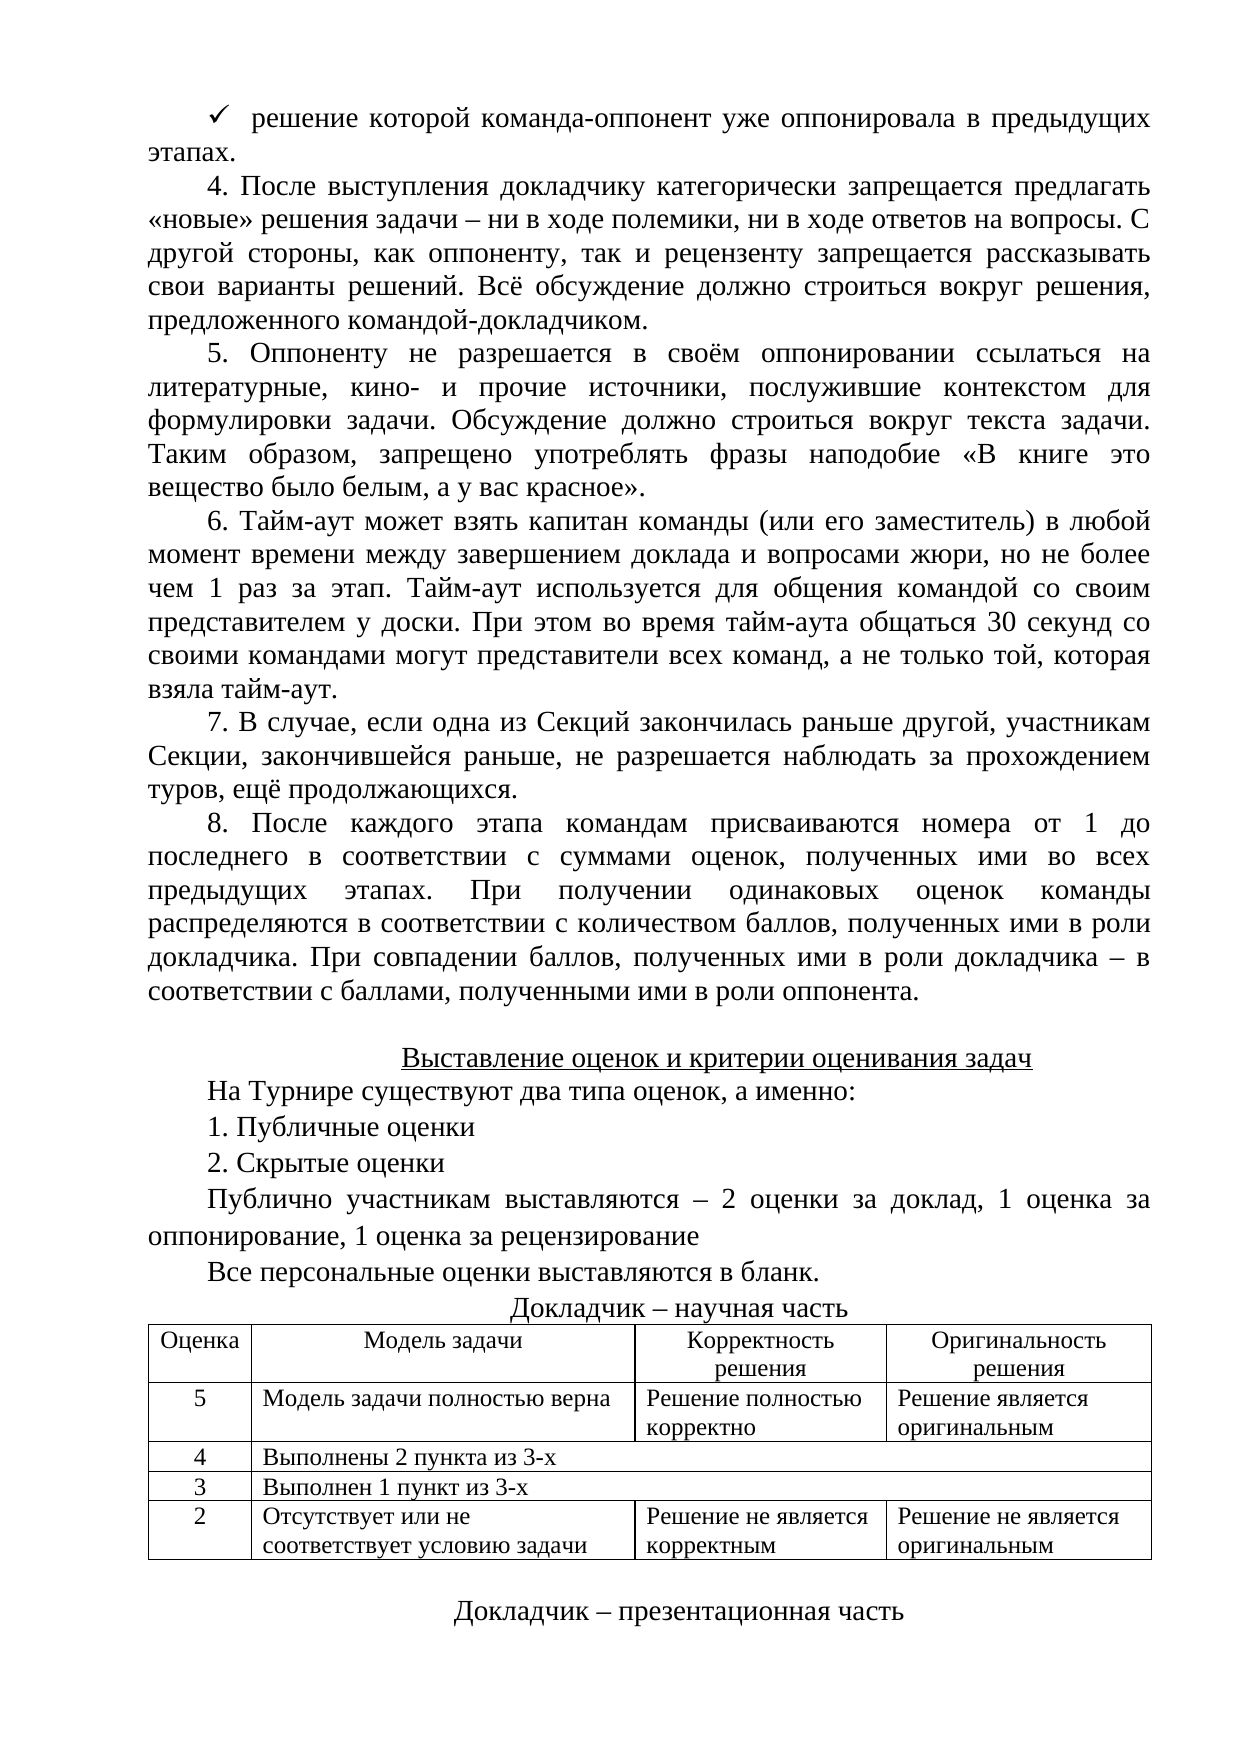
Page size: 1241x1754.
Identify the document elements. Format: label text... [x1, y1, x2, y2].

table_header Оценка [149, 1325, 251, 1382]
text Докладчик – презентационная часть [148, 1593, 1152, 1627]
text 7. В случае, если одна из Секций закончилась раньше другой, участникам Секции, закончившейся раньше, не разрешается наблюдать за прохождением туров, ещё продолжающихся. [148, 704, 1152, 805]
text 8. После каждого этапа командам присваиваются номера от 1 до последнего в соответствии с суммами оценок, полученных ими во всех предыдущих этапах. При получении одинаковых оценок команды распределяются в соответствии с количеством баллов, полученных ими в роли докладчика. При совпадении баллов, полученных ими в роли докладчика – в соответствии с баллами, полученными ими в роли оппонента. [148, 805, 1152, 1006]
text На Турнире существуют два типа оценок, а именно: [148, 1073, 1152, 1107]
table_cell 2 [149, 1501, 251, 1559]
table_cell Отсутствует или не соответствует условию задачи [252, 1501, 634, 1559]
table_cell Модель задачи полностью верна [252, 1383, 634, 1441]
text Все персональные оценки выставляются в бланк. [148, 1254, 1152, 1287]
text 2. Скрытые оценки [148, 1146, 1152, 1179]
list решение которой команда-оппонент уже оппонировала в предыдущих этапах. [148, 100, 1152, 168]
table_cell Выполнен 1 пункт из 3-х [252, 1472, 1151, 1500]
text 4. После выступления докладчику категорически запрещается предлагать «новые» решения задачи – ни в ходе полемики, ни в ходе ответов на вопросы. С другой стороны, как оппоненту, так и рецензенту запрещается рассказывать свои варианты решений. Всё обсуждение должно строиться вокруг решения, предложенного командой-докладчиком. [148, 168, 1152, 335]
text 5. Оппоненту не разрешается в своём оппонировании ссылаться на литературные, кино- и прочие источники, послужившие контекстом для формулировки задачи. Обсуждение должно строиться вокруг текста задачи. Таким образом, запрещено употреблять фразы наподобие «В книге это вещество было белым, а у вас красное». [148, 335, 1152, 503]
text Публично участникам выставляются – 2 оценки за доклад, 1 оценка за оппонирование, 1 оценка за рецензирование [148, 1182, 1152, 1251]
text Докладчик – научная часть [148, 1290, 1152, 1324]
table_header Корректность решения [636, 1325, 886, 1382]
table_cell Решение полностью корректно [636, 1383, 886, 1441]
table_cell Решение является оригинальным [887, 1383, 1151, 1441]
table_header Модель задачи [252, 1325, 634, 1382]
text 1. Публичные оценки [148, 1109, 1152, 1143]
table_cell Решение не является корректным [636, 1501, 886, 1559]
table_cell 4 [149, 1442, 251, 1471]
text Выставление оценок и критерии оценивания задач [223, 1040, 1152, 1073]
table_cell 5 [149, 1383, 251, 1441]
table_cell Выполнены 2 пункта из 3-х [252, 1442, 1151, 1471]
table_cell 3 [149, 1472, 251, 1500]
table_header Оригинальность решения [887, 1325, 1151, 1382]
text 6. Тайм-аут может взять капитан команды (или его заместитель) в любой момент времени между завершением доклада и вопросами жюри, но не более чем 1 раз за этап. Тайм-аут используется для общения командой со своим представителем у доски. При этом во время тайм-аута общаться 30 секунд со своими командами могут представители всех команд, а не только той, которая взяла тайм-аут. [148, 503, 1152, 704]
table_cell Решение не является оригинальным [887, 1501, 1151, 1559]
